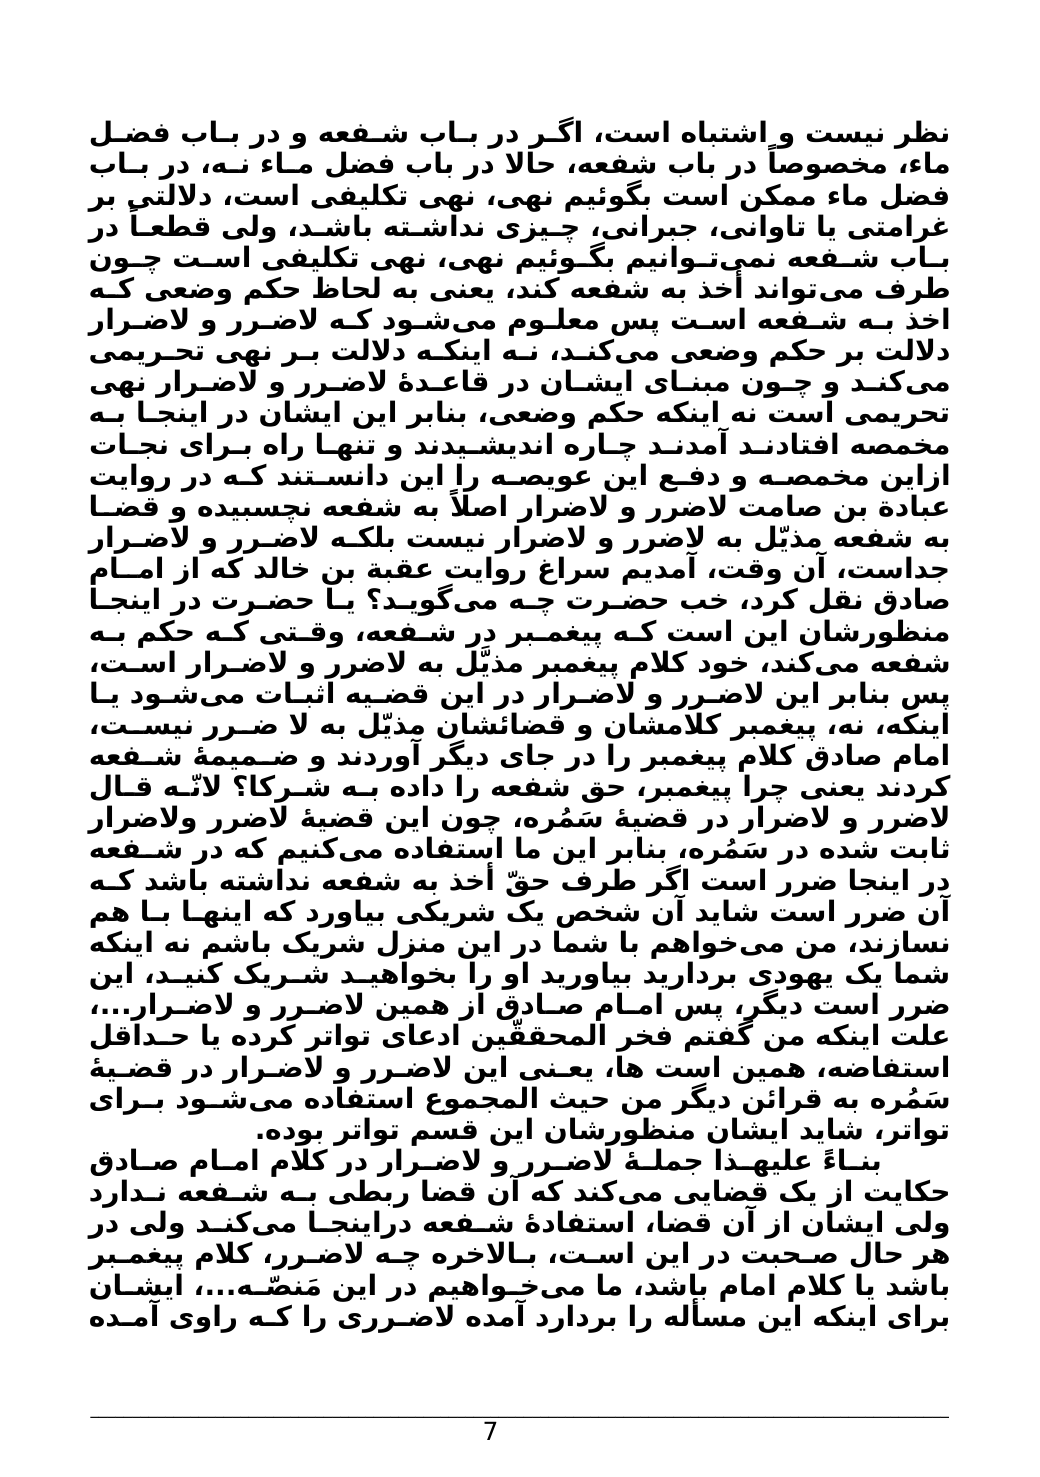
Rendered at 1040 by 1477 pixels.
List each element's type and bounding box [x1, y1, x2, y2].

text [89, 1146, 951, 1333]
text [89, 118, 951, 1146]
